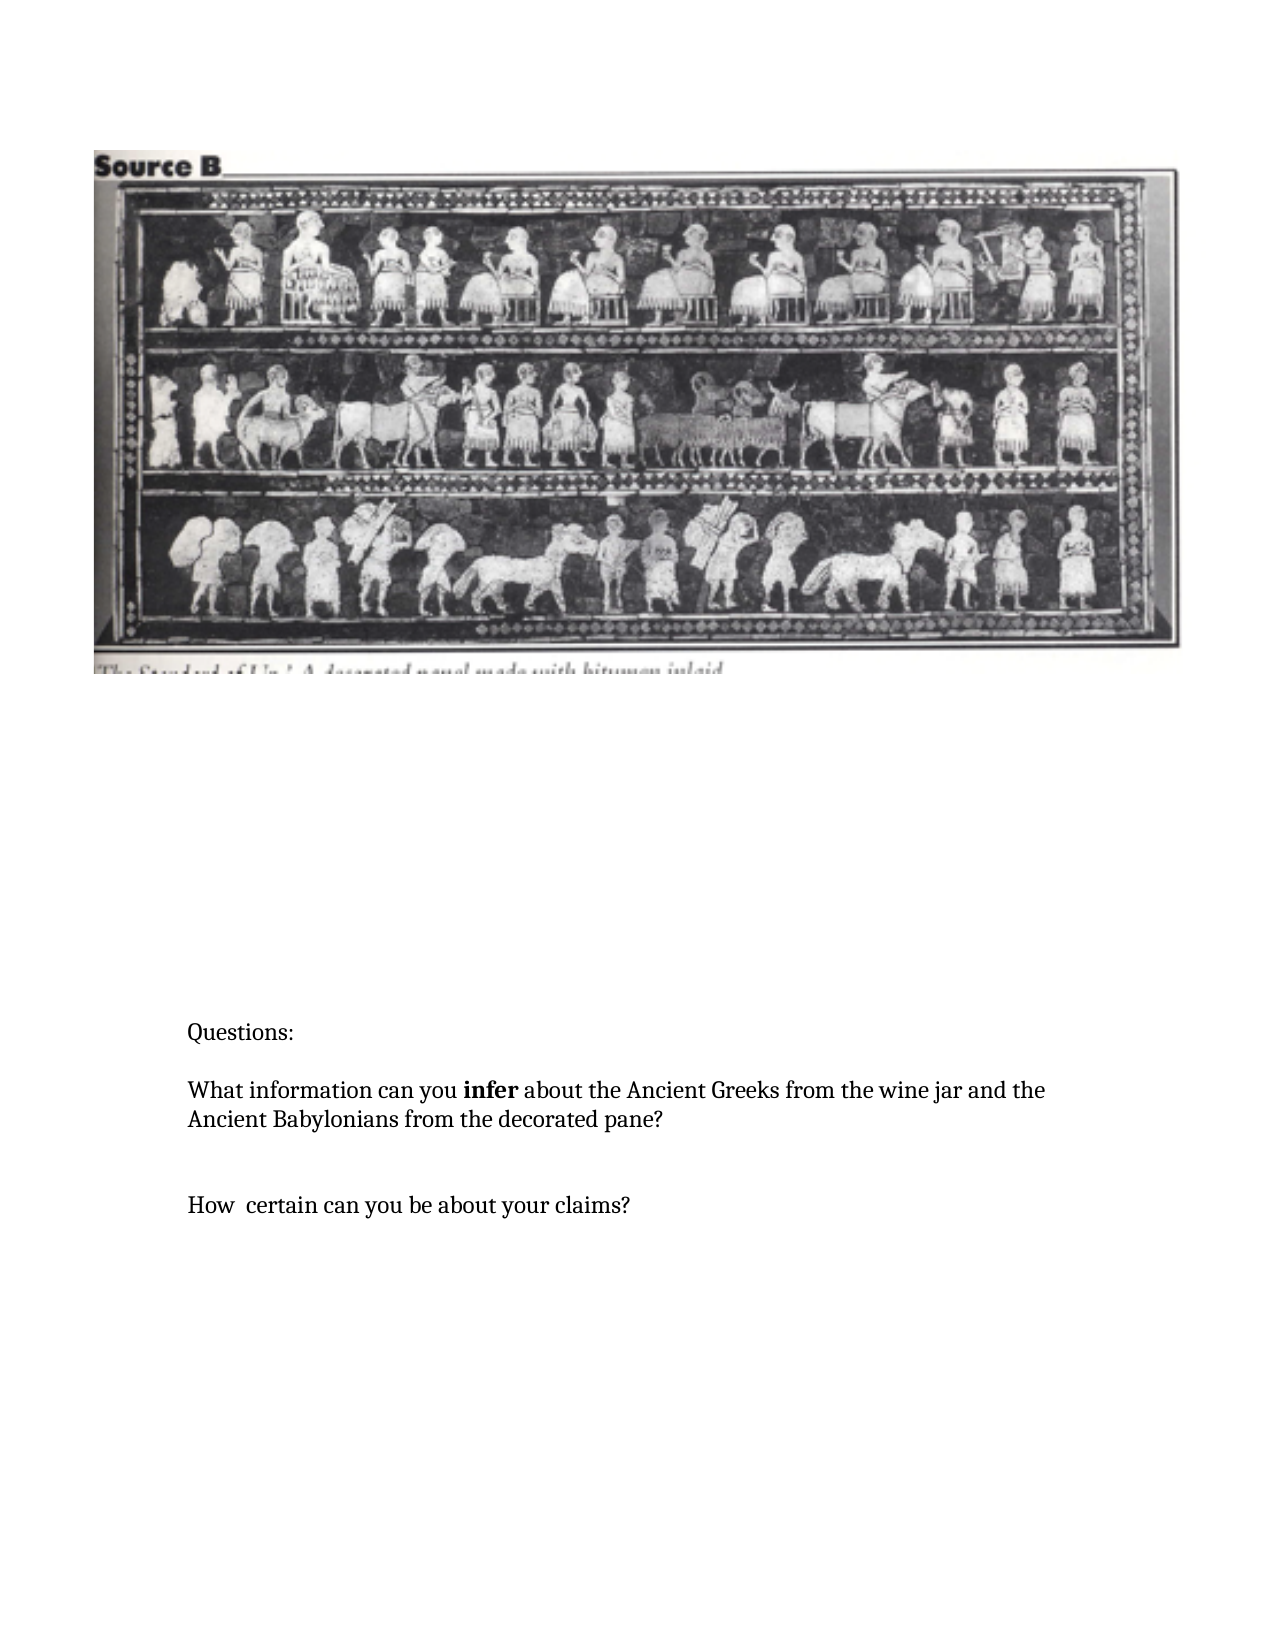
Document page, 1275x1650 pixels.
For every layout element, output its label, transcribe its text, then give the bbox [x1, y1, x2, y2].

text How certain can you be about your claims? [187, 1191, 1087, 1219]
text What information can you infer about the Ancient Greeks from the wine jar and the Ancient Babylonians from the decorated pane? [187, 1076, 1087, 1133]
picture [93, 150, 1212, 674]
text Questions: [187, 1018, 1087, 1047]
